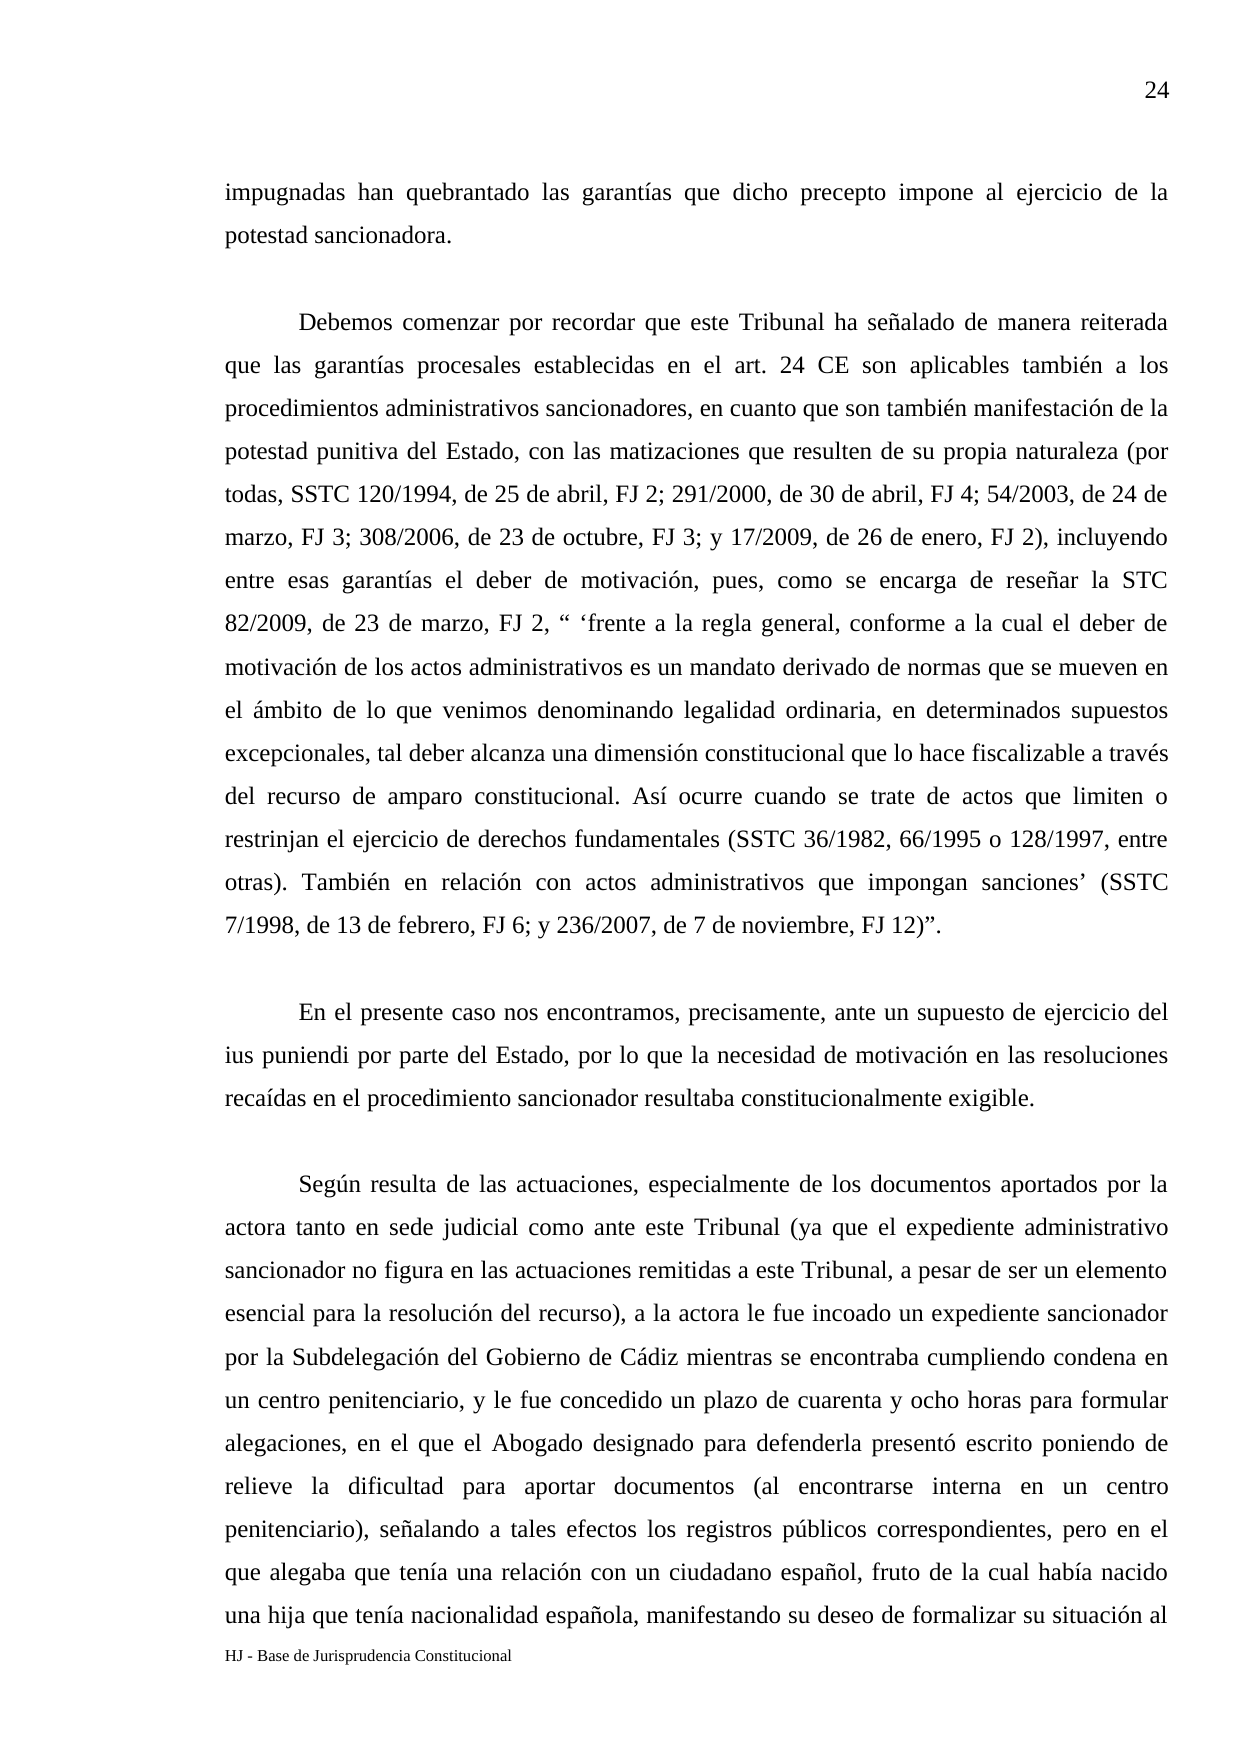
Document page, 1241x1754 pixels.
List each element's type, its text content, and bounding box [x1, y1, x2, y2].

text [224, 1169, 1169, 1629]
text En el presente caso nos encontramos, precisamente, ante un supuesto de ejercicio del ius puniendi por parte del Estado, por lo que la necesidad de motivación en las resoluciones recaídas en el procedimiento sancionador resultaba constitucionalmente exigible. [224, 997, 1169, 1112]
text Debemos comenzar por recordar que este Tribunal ha señalado de manera reiterada que las garantías procesales establecidas en el art. 24 CE son aplicables también a los procedimientos administrativos sancionadores, en cuanto que son también manifestación de la potestad punitiva del Estado, con las matizaciones que resulten de su propia naturaleza (por todas, SSTC 120/1994, de 25 de abril, FJ 2; 291/2000, de 30 de abril, FJ 4; 54/2003, de 24 de marzo, FJ 3; 308/2006, de 23 de octubre, FJ 3; y 17/2009, de 26 de enero, FJ 2), incluyendo entre esas garantías el deber de motivación, pues, como se encarga de reseñar la STC 82/2009, de 23 de marzo, FJ 2, “ ‘frente a la regla general, conforme a la cual el deber de motivación de los actos administrativos es un mandato derivado de normas que se mueven en el ámbito de lo que venimos denominando legalidad ordinaria, en determinados supuestos excepcionales, tal deber alcanza una dimensión constitucional que lo hace fiscalizable a través del recurso de amparo constitucional. Así ocurre cuando se trate de actos que limiten o restrinjan el ejercicio de derechos fundamentales (SSTC 36/1982, 66/1995 o 128/1997, entre otras). También en relación con actos administrativos que impongan sanciones’ (SSTC 7/1998, de 13 de febrero, FJ 6; y 236/2007, de 7 de noviembre, FJ 12)”. [224, 307, 1169, 939]
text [224, 177, 1169, 249]
